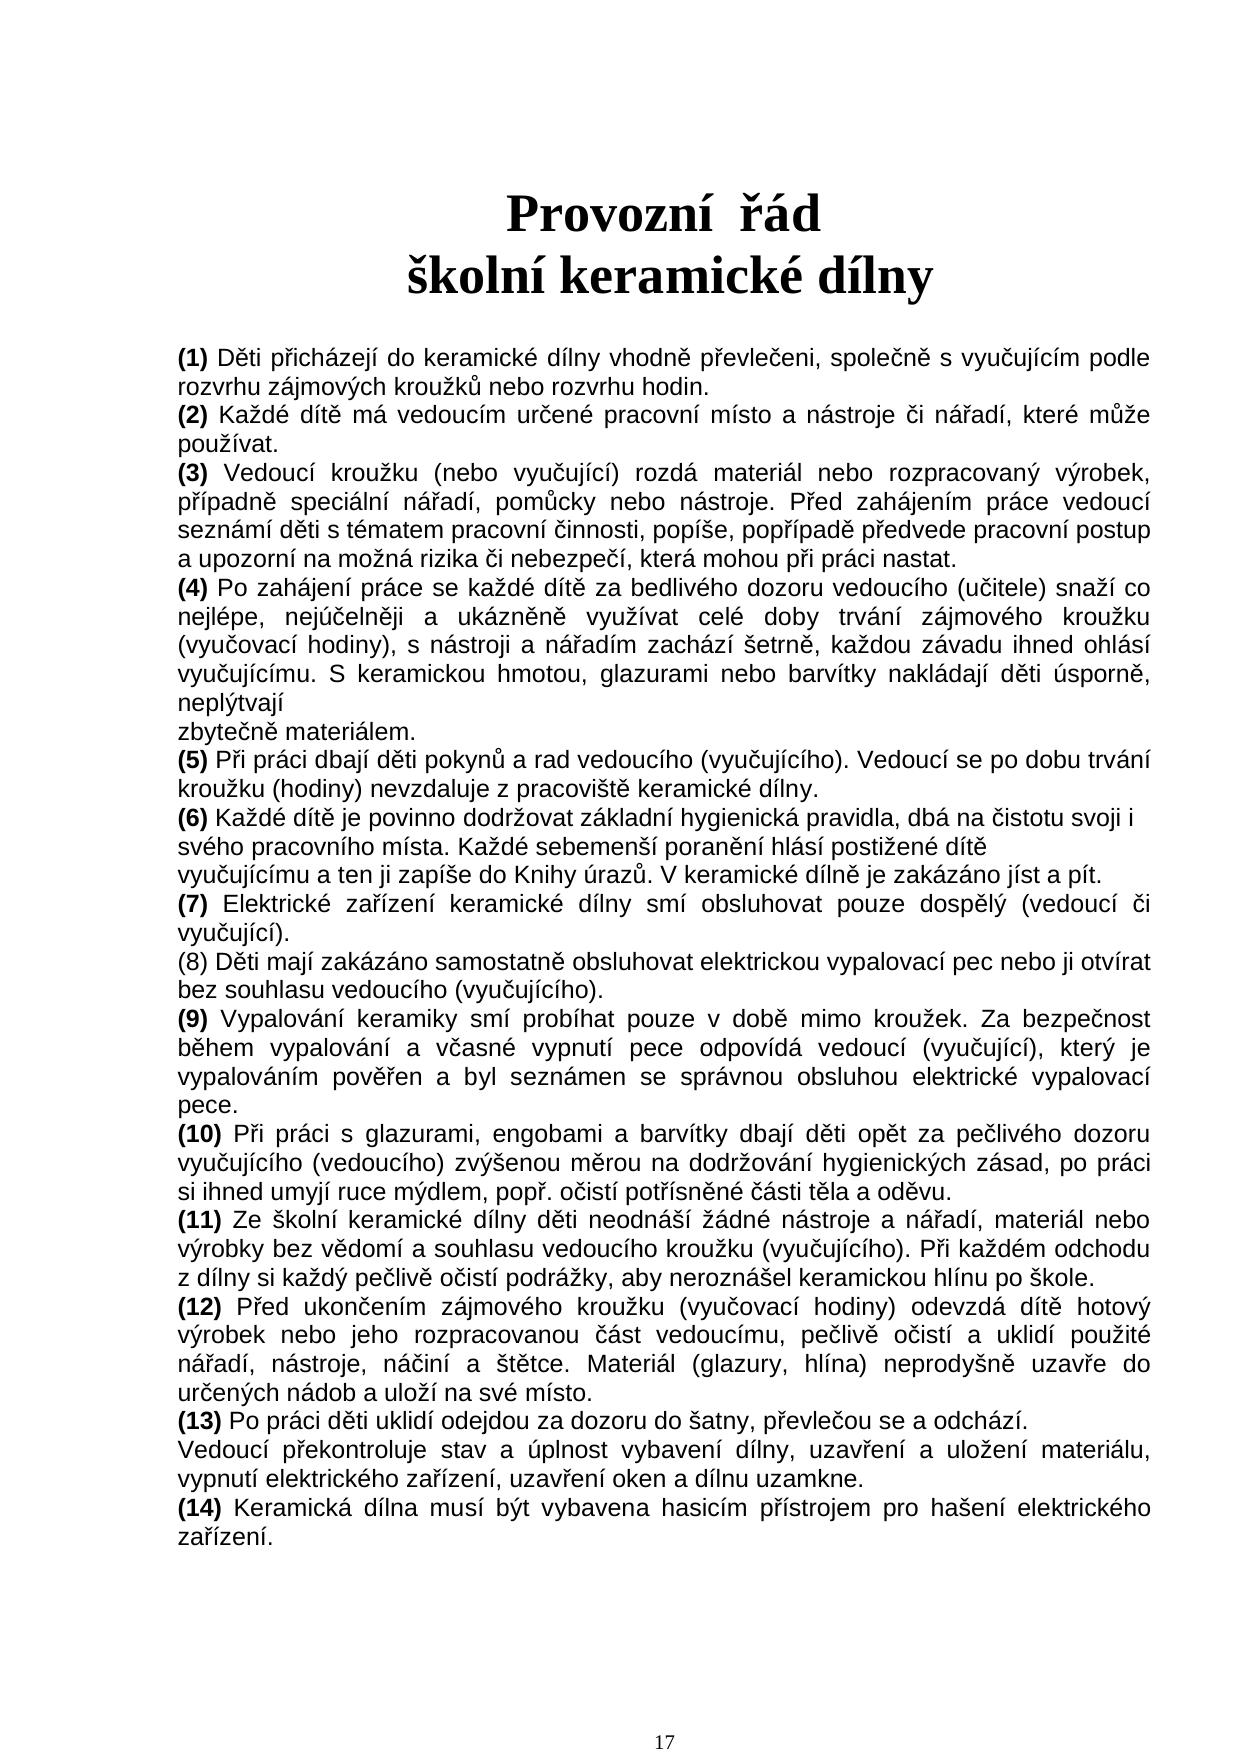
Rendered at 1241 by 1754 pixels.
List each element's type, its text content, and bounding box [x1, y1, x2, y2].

text (1) Děti přicházejí do keramické dílny vhodně převlečeni, společně s vyučujícím podle rozvrhu zájmových kroužků nebo rozvrhu hodin. [177, 343, 1151, 401]
text (13) Po práci děti uklidí odejdou za dozoru do šatny, převlečou se a odchází. [177, 1407, 1151, 1436]
text Provozní řád školní keramické dílny [398, 181, 942, 305]
text (6) Každé dítě je povinno dodržovat základní hygienická pravidla, dbá na čistotu svoji i [177, 803, 1151, 832]
text (11) Ze školní keramické dílny děti neodnáší žádné nástroje a nářadí, materiál nebo výrobky bez vědomí a souhlasu vedoucího kroužku (vyučujícího). Při každém odchodu z dílny si každý pečlivě očistí podrážky, aby neroznášel keramickou hlínu po škole. [177, 1206, 1151, 1292]
text (7) Elektrické zařízení keramické dílny smí obsluhovat pouze dospělý (vedoucí či vyučující). [177, 889, 1151, 947]
text (3) Vedoucí kroužku (nebo vyučující) rozdá materiál nebo rozpracovaný výrobek, případně speciální nářadí, pomůcky nebo nástroje. Před zahájením práce vedoucí seznámí děti s tématem pracovní činnosti, popíše, popřípadě předvede pracovní postup a upozorní na možná rizika či nebezpečí, která mohou při práci nastat. [177, 458, 1151, 573]
text (10) Při práci s glazurami, engobami a barvítky dbají děti opět za pečlivého dozoru vyučujícího (vedoucího) zvýšenou měrou na dodržování hygienických zásad, po práci si ihned umyjí ruce mýdlem, popř. očistí potřísněné části těla a oděvu. [177, 1119, 1151, 1206]
text (5) Při práci dbají děti pokynů a rad vedoucího (vyučujícího). Vedoucí se po dobu trvání kroužku (hodiny) nevzdaluje z pracoviště keramické dílny. [177, 746, 1151, 803]
text (9) Vypalování keramiky smí probíhat pouze v době mimo kroužek. Za bezpečnost během vypalování a včasné vypnutí pece odpovídá vedoucí (vyučující), který je vypalováním pověřen a byl seznámen se správnou obsluhou elektrické vypalovací pece. [177, 1004, 1151, 1119]
text (2) Každé dítě má vedoucím určené pracovní místo a nástroje či nářadí, které může používat. [177, 401, 1151, 458]
text (8) Děti mají zakázáno samostatně obsluhovat elektrickou vypalovací pec nebo ji otvírat bez souhlasu vedoucího (vyučujícího). [177, 947, 1151, 1004]
text (14) Keramická dílna musí být vybavena hasicím přístrojem pro hašení elektrického zařízení. [177, 1493, 1151, 1551]
text zbytečně materiálem. [177, 717, 1151, 746]
text svého pracovního místa. Každé sebemenší poranění hlásí postižené dítě [177, 832, 1151, 861]
text (4) Po zahájení práce se každé dítě za bedlivého dozoru vedoucího (učitele) snaží co nejlépe, nejúčelněji a ukázněně využívat celé doby trvání zájmového kroužku (vyučovací hodiny), s nástroji a nářadím zachází šetrně, každou závadu ihned ohlásí vyučujícímu. S keramickou hmotou, glazurami nebo barvítky nakládají děti úsporně, neplýtvají [177, 573, 1151, 717]
text vyučujícímu a ten ji zapíše do Knihy úrazů. V keramické dílně je zakázáno jíst a pít. [177, 861, 1151, 889]
text Vedoucí překontroluje stav a úplnost vybavení dílny, uzavření a uložení materiálu, vypnutí elektrického zařízení, uzavření oken a dílnu uzamkne. [177, 1436, 1151, 1493]
text (12) Před ukončením zájmového kroužku (vyučovací hodiny) odevzdá dítě hotový výrobek nebo jeho rozpracovanou část vedoucímu, pečlivě očistí a uklidí použité nářadí, nástroje, náčiní a štětce. Materiál (glazury, hlína) neprodyšně uzavře do určených nádob a uloží na své místo. [177, 1292, 1151, 1407]
